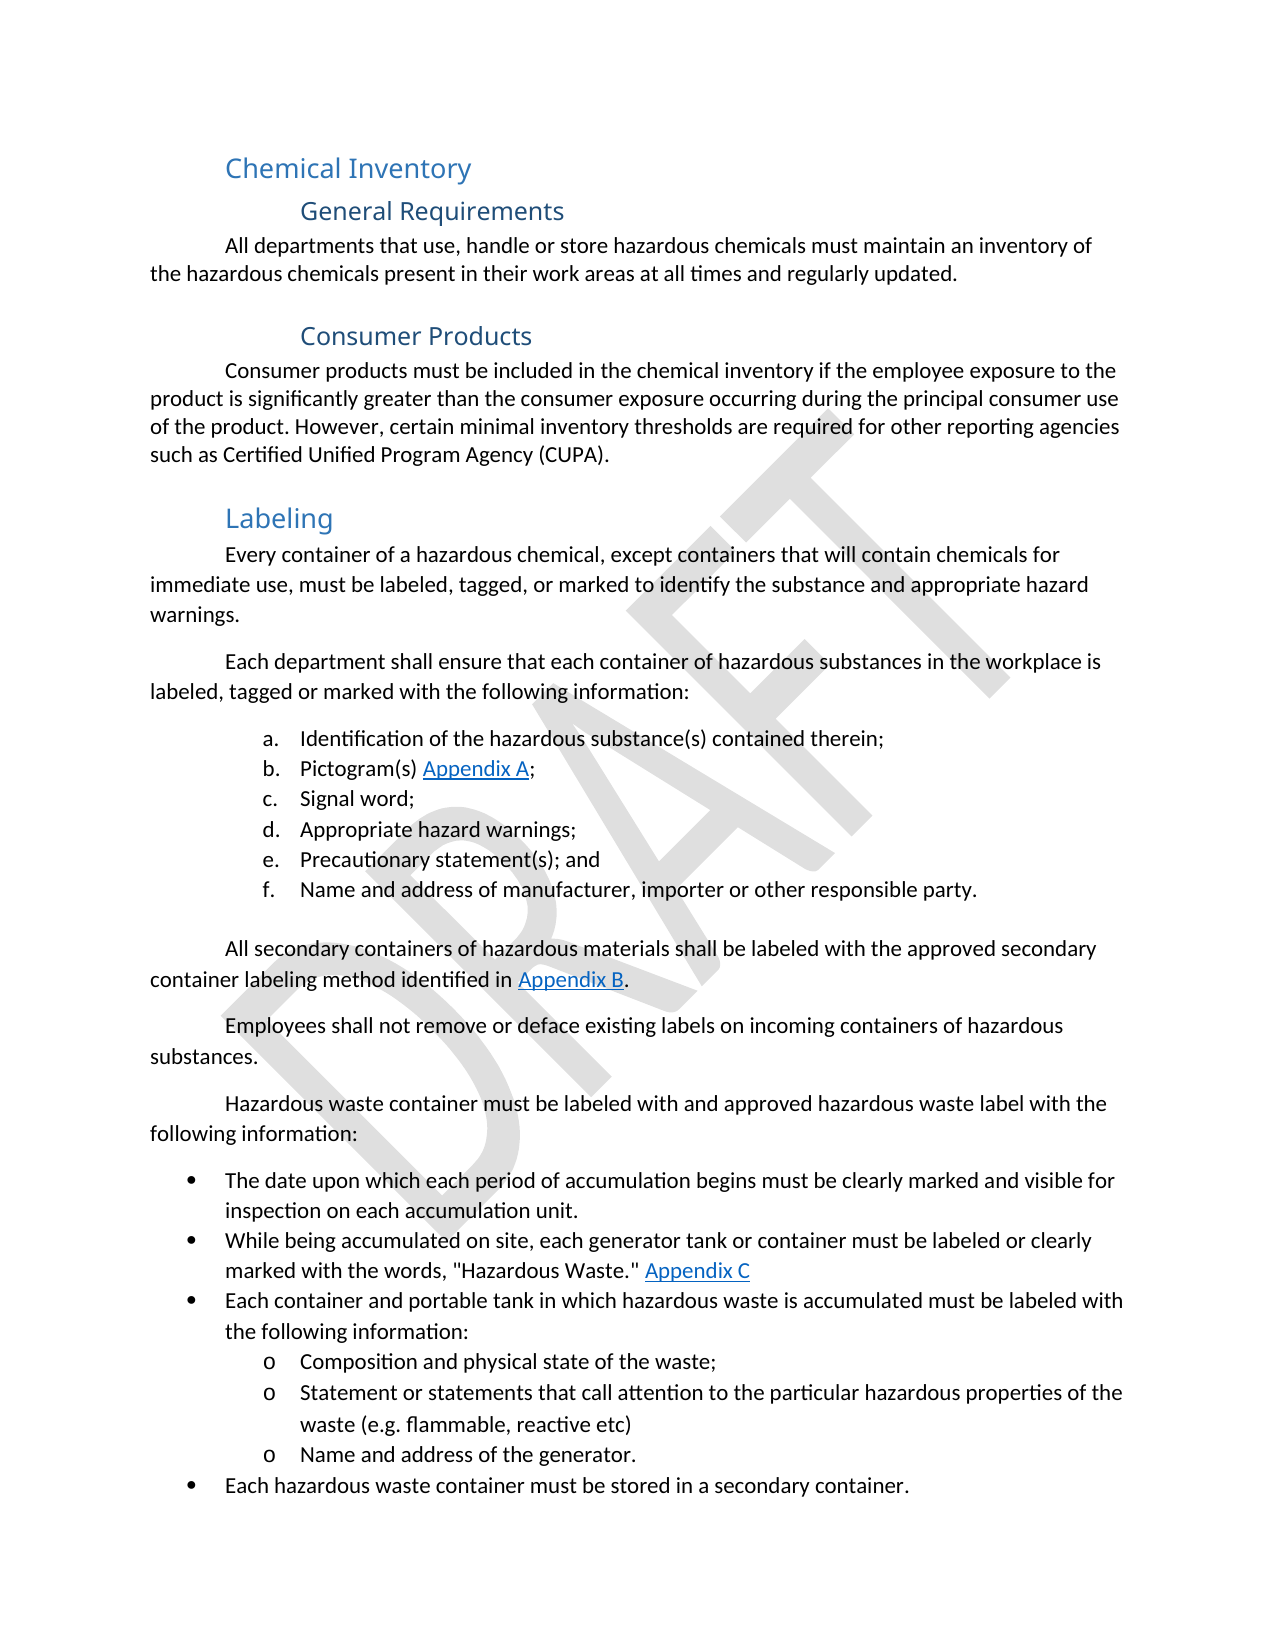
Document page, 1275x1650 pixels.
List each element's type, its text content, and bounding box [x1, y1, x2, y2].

list Signal word; [262, 784, 1125, 813]
list Appropriate hazard warnings; [262, 815, 1125, 843]
text Hazardous waste container must be labeled with and approved hazardous waste label with the following information: [150, 1089, 1125, 1147]
list Each hazardous waste container must be stored in a secondary container. [187, 1472, 1125, 1499]
list The date upon which each period of accumulation begins must be clearly marked and visible for inspection on each accumulation unit. [187, 1166, 1125, 1224]
text Consumer products must be included in the chemical inventory if the employee exposure to the product is significantly greater than the consumer exposure occurring during the principal consumer use of the product. However, certain minimal inventory thresholds are required for other reporting agencies such as Certified Unified Program Agency (CUPA). [150, 356, 1125, 468]
text Each department shall ensure that each container of hazardous substances in the workplace is labeled, tagged or marked with the following information: [150, 647, 1125, 705]
subtitle Chemical Inventory [225, 150, 1125, 187]
subtitle General Requirements [300, 194, 1125, 228]
list Pictogram(s) Appendix A; [262, 754, 1125, 782]
list Each container and portable tank in which hazardous waste is accumulated must be labeled with the following information: [187, 1287, 1125, 1345]
list Composition and physical state of the waste; [262, 1347, 1125, 1376]
text All departments that use, handle or store hazardous chemicals must maintain an inventory of the hazardous chemicals present in their work areas at all times and regularly updated. [150, 231, 1125, 287]
text Employees shall not remove or deface existing labels on incoming containers of hazardous substances. [150, 1012, 1125, 1070]
list Statement or statements that call attention to the particular hazardous properties of the waste (e.g. flammable, reactive etc) [262, 1378, 1125, 1438]
list While being accumulated on site, each generator tank or container must be labeled or clearly marked with the words, "Hazardous Waste." Appendix C [187, 1226, 1125, 1284]
list Precautionary statement(s); and [262, 845, 1125, 873]
list Identification of the hazardous substance(s) contained therein; [262, 724, 1125, 752]
text Every container of a hazardous chemical, except containers that will contain chemicals for immediate use, must be labeled, tagged, or marked to identify the substance and appropriate hazard warnings. [150, 540, 1125, 628]
list Name and address of manufacturer, importer or other responsible party. [262, 875, 1125, 903]
list Name and address of the generator. [262, 1440, 1125, 1469]
text All secondary containers of hazardous materials shall be labeled with the approved secondary container labeling method identified in Appendix B. [150, 934, 1125, 993]
subtitle Consumer Products [300, 319, 1125, 353]
subtitle Labeling [225, 500, 1125, 537]
